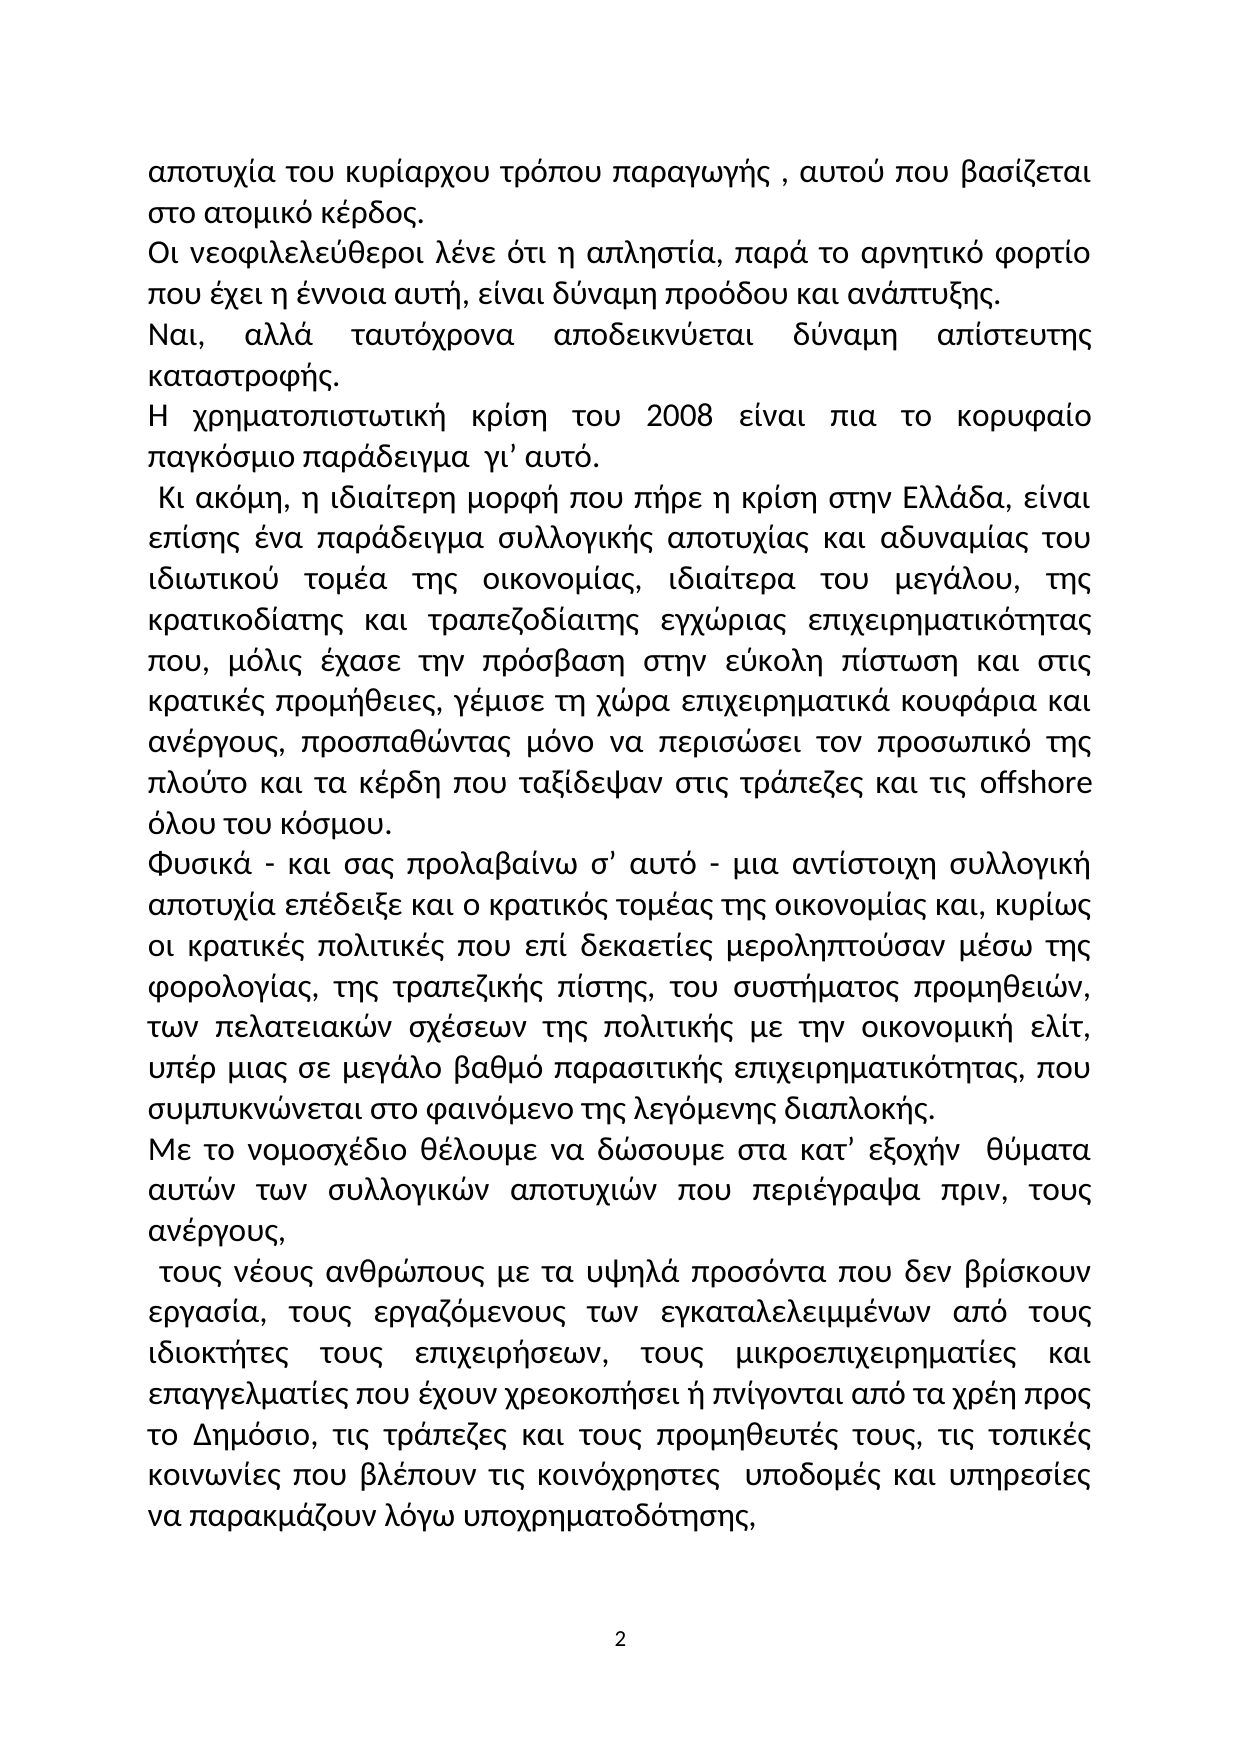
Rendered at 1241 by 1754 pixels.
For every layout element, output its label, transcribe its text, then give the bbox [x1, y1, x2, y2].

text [148, 150, 1093, 231]
text Ναι, αλλά ταυτόχρονα αποδεικνύεται δύναμη απίστευτης καταστροφής. [148, 313, 1093, 394]
text Κι ακόμη, η ιδιαίτερη μορφή που πήρε η κρίση στην Ελλάδα, είναι επίσης ένα παράδειγμα συλλογικής αποτυχίας και αδυναμίας του ιδιωτικού τομέα της οικονομίας, ιδιαίτερα του μεγάλου, της κρατικοδίατης και τραπεζοδίαιτης εγχώριας επιχειρηματικότητας που, μόλις έχασε την πρόσβαση στην εύκολη πίστωση και στις κρατικές προμήθειες, γέμισε τη χώρα επιχειρηματικά κουφάρια και ανέργους, προσπαθώντας μόνο να περισώσει τον προσωπικό της πλούτο και τα κέρδη που ταξίδεψαν στις τράπεζες και τις offshore όλου του κόσμου. [148, 476, 1093, 842]
text Η χρηματοπιστωτική κρίση του 2008 είναι πια το κορυφαίο παγκόσμιο παράδειγμα γι’ αυτό. [148, 394, 1093, 476]
text Φυσικά - και σας προλαβαίνω σ’ αυτό - μια αντίστοιχη συλλογική αποτυχία επέδειξε και ο κρατικός τομέας της οικονομίας και, κυρίως οι κρατικές πολιτικές που επί δεκαετίες μεροληπτούσαν μέσω της φορολογίας, της τραπεζικής πίστης, του συστήματος προμηθειών, των πελατειακών σχέσεων της πολιτικής με την οικονομική ελίτ, υπέρ μιας σε μεγάλο βαθμό παρασιτικής επιχειρηματικότητας, που συμπυκνώνεται στο φαινόμενο της λεγόμενης διαπλοκής. [148, 842, 1093, 1127]
text τους νέους ανθρώπους με τα υψηλά προσόντα που δεν βρίσκουν εργασία, τους εργαζόμενους των εγκαταλελειμμένων από τους ιδιοκτήτες τους επιχειρήσεων, τους μικροεπιχειρηματίες και επαγγελματίες που έχουν χρεοκοπήσει ή πνίγονται από τα χρέη προς το Δημόσιο, τις τράπεζες και τους προμηθευτές τους, τις τοπικές κοινωνίες που βλέπουν τις κοινόχρηστες υποδομές και υπηρεσίες να παρακμάζουν λόγω υποχρηματοδότησης, [148, 1250, 1093, 1535]
text Με το νομοσχέδιο θέλουμε να δώσουμε στα κατ’ εξοχήν θύματα αυτών των συλλογικών αποτυχιών που περιέγραψα πριν, τους ανέργους, [148, 1127, 1093, 1250]
text Οι νεοφιλελεύθεροι λένε ότι η απληστία, παρά το αρνητικό φορτίο που έχει η έννοια αυτή, είναι δύναμη προόδου και ανάπτυξης. [148, 231, 1093, 313]
